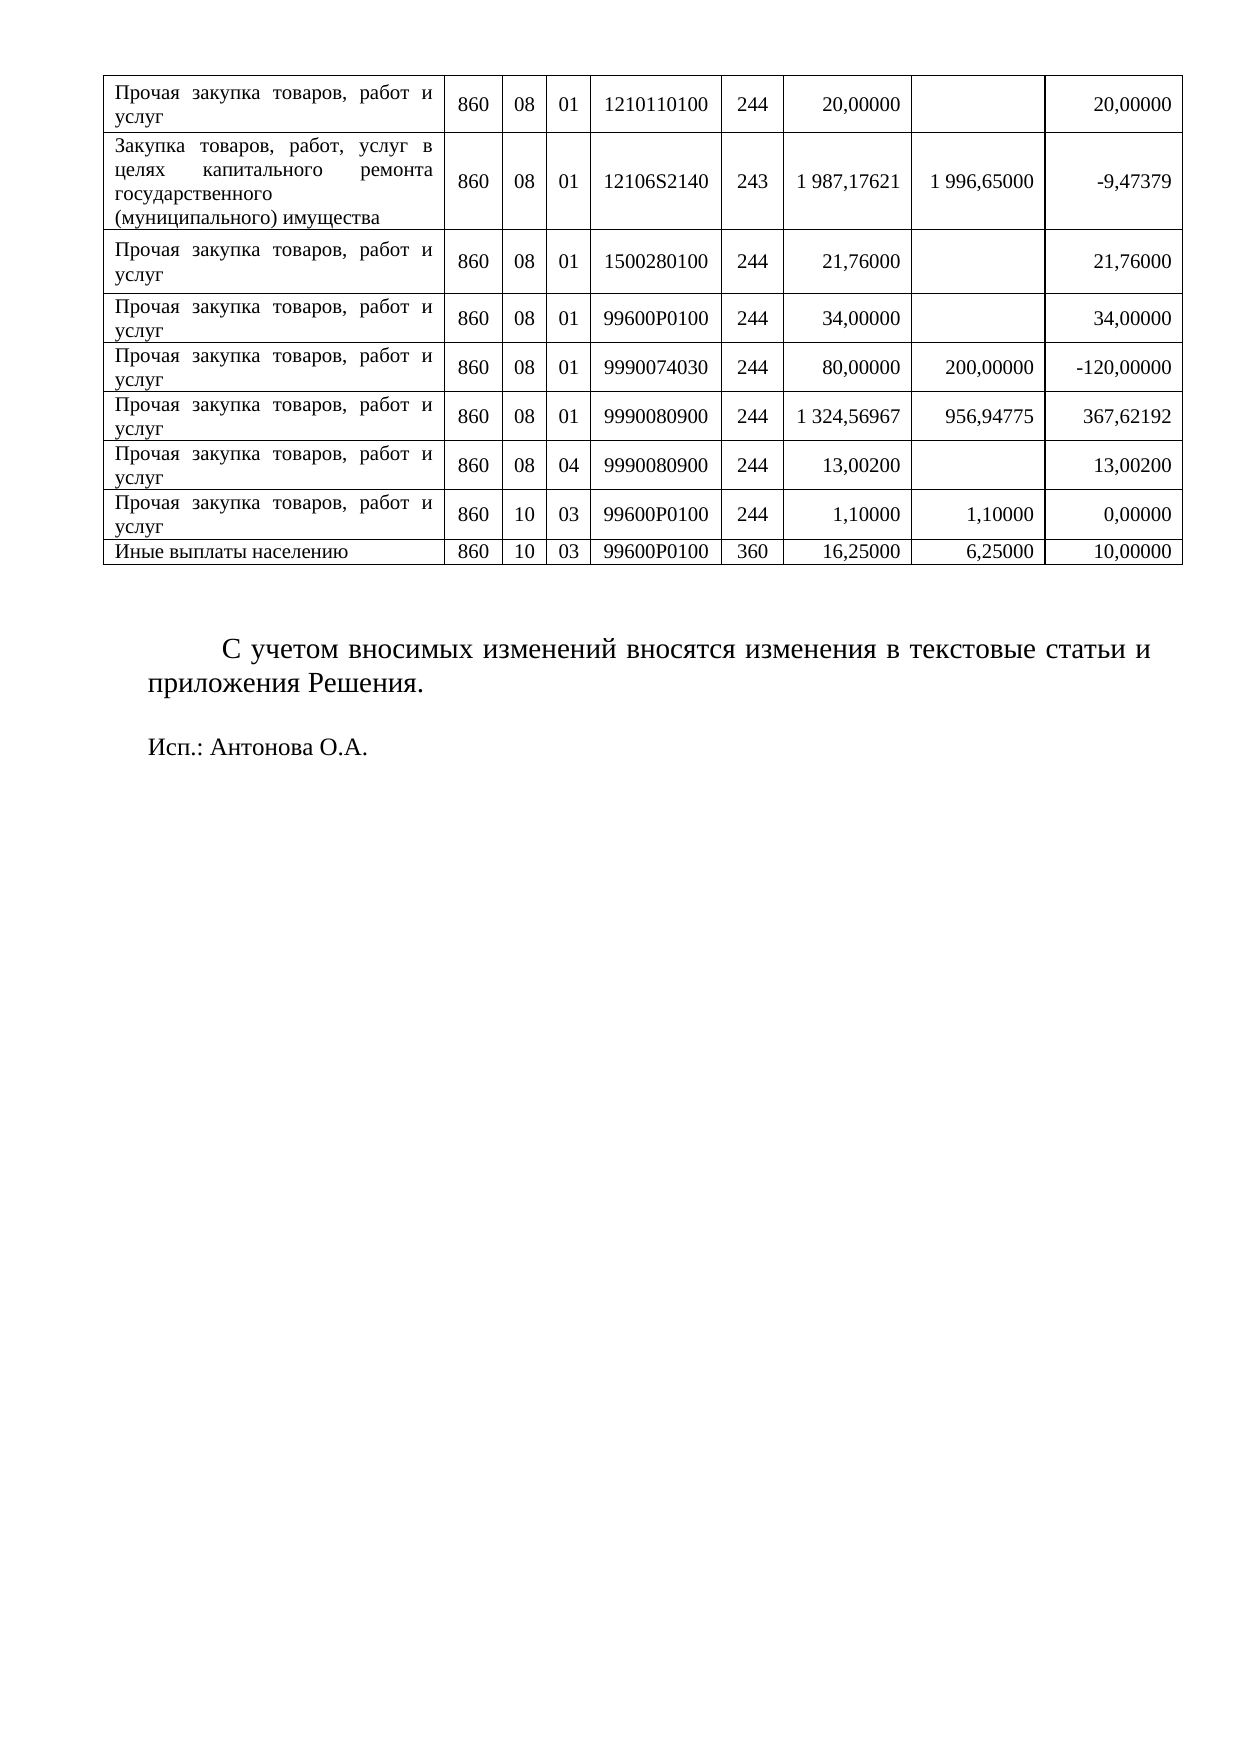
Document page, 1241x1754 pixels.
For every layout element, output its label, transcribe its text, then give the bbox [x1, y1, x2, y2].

table_cell 1 324,56967 [784, 392, 911, 440]
table_cell Прочая закупка товаров, работ и услуг [104, 490, 444, 538]
table_cell 80,00000 [784, 343, 911, 391]
table_cell 244 [722, 490, 783, 538]
table_cell 860 [445, 392, 502, 440]
table_cell [912, 76, 1044, 132]
table_cell 860 [445, 230, 502, 293]
table_cell 244 [722, 441, 783, 489]
table_cell 08 [503, 230, 546, 293]
table_cell 99600Р0100 [591, 490, 721, 538]
table_cell 860 [445, 76, 502, 132]
table_cell 244 [722, 343, 783, 391]
table_cell 6,25000 [912, 540, 1044, 563]
table_cell 9990074030 [591, 343, 721, 391]
table_cell 200,00000 [912, 343, 1044, 391]
table_cell 860 [445, 540, 502, 563]
table_cell 08 [503, 294, 546, 342]
table_cell 0,00000 [1046, 490, 1182, 538]
table_cell -120,00000 [1046, 343, 1182, 391]
table_cell 12106S2140 [591, 133, 721, 229]
table_cell 08 [503, 441, 546, 489]
table_cell 243 [722, 133, 783, 229]
table_cell 99600Р0100 [591, 540, 721, 563]
table_cell Иные выплаты населению [104, 540, 444, 563]
table_cell 9990080900 [591, 392, 721, 440]
table_cell 244 [722, 392, 783, 440]
table_cell 10 [503, 490, 546, 538]
table_cell Прочая закупка товаров, работ и услуг [104, 392, 444, 440]
table_cell 1 996,65000 [912, 133, 1044, 229]
table_cell 956,94775 [912, 392, 1044, 440]
table_cell 860 [445, 441, 502, 489]
table_cell 01 [547, 230, 590, 293]
table_cell 360 [722, 540, 783, 563]
table_cell 13,00200 [784, 441, 911, 489]
table_cell Прочая закупка товаров, работ и услуг [104, 343, 444, 391]
table_cell 1,10000 [784, 490, 911, 538]
table_cell 21,76000 [1046, 230, 1182, 293]
table_cell 244 [722, 294, 783, 342]
table_cell Прочая закупка товаров, работ и услуг [104, 441, 444, 489]
table_cell 860 [445, 343, 502, 391]
table_cell 04 [547, 441, 590, 489]
table_cell 34,00000 [1046, 294, 1182, 342]
table_cell 13,00200 [1046, 441, 1182, 489]
table_cell 08 [503, 392, 546, 440]
table_cell 01 [547, 76, 590, 132]
table_cell 34,00000 [784, 294, 911, 342]
table_cell 08 [503, 76, 546, 132]
table_cell 860 [445, 133, 502, 229]
table_cell 10 [503, 540, 546, 563]
table_cell 20,00000 [784, 76, 911, 132]
table_cell [912, 441, 1044, 489]
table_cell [104, 76, 444, 132]
table_cell 08 [503, 343, 546, 391]
table_cell 1210110100 [591, 76, 721, 132]
table_cell 01 [547, 294, 590, 342]
table_cell 99600Р0100 [591, 294, 721, 342]
table_cell 367,62192 [1046, 392, 1182, 440]
table_cell 244 [722, 76, 783, 132]
text С учетом вносимых изменений вносятся изменения в текстовые статьи и приложения Решения. [148, 632, 1152, 699]
table_cell 20,00000 [1046, 76, 1182, 132]
table_cell 01 [547, 392, 590, 440]
table_cell 9990080900 [591, 441, 721, 489]
table_cell 03 [547, 490, 590, 538]
table_cell Прочая закупка товаров, работ и услуг [104, 294, 444, 342]
table_cell [912, 230, 1044, 293]
table_cell 1 987,17621 [784, 133, 911, 229]
table_cell Закупка товаров, работ, услуг в целях капитального ремонта государственного (муниципального) имущества [104, 133, 444, 229]
text Исп.: Антонова О.А. [148, 732, 1152, 761]
table_cell 21,76000 [784, 230, 911, 293]
table_cell 1500280100 [591, 230, 721, 293]
table_cell 03 [547, 540, 590, 563]
table_cell Прочая закупка товаров, работ и услуг [104, 230, 444, 293]
table_cell 860 [445, 294, 502, 342]
table_cell [912, 294, 1044, 342]
table_cell 10,00000 [1046, 540, 1182, 563]
table_cell 01 [547, 133, 590, 229]
table_cell -9,47379 [1046, 133, 1182, 229]
table_cell 1,10000 [912, 490, 1044, 538]
table_cell 16,25000 [784, 540, 911, 563]
table_cell 01 [547, 343, 590, 391]
table_cell 08 [503, 133, 546, 229]
table_cell 860 [445, 490, 502, 538]
table_cell 244 [722, 230, 783, 293]
